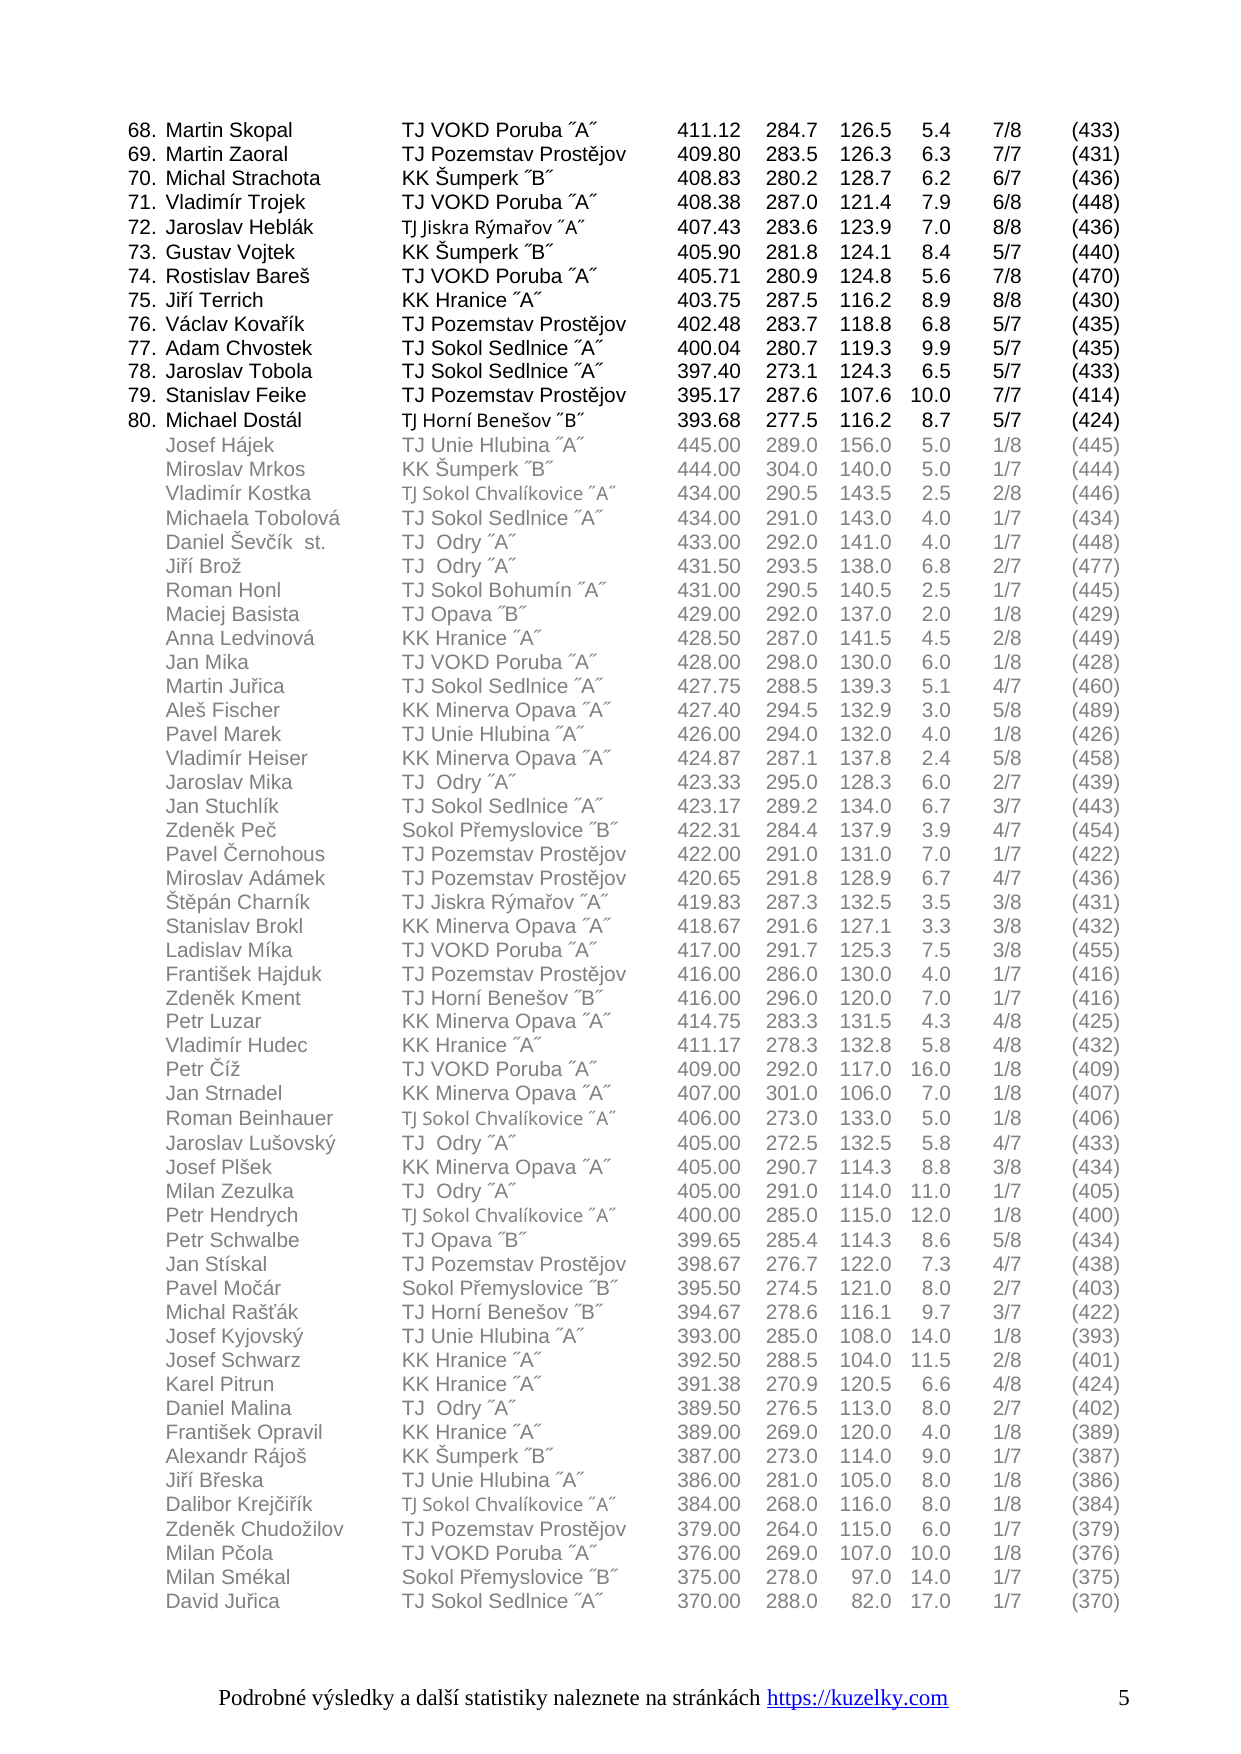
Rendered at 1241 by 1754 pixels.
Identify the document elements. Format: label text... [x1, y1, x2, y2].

text Roman Honl TJ Sokol Bohumín ˝A˝ 431.00 290.5 140.5 2.5 1/7 (445) [106, 578, 1134, 602]
text Daniel Malina TJ Odry ˝A˝ 389.50 276.5 113.0 8.0 2/7 (402) [106, 1396, 1134, 1420]
text 77. Adam Chvostek TJ Sokol Sedlnice ˝A˝ 400.04 280.7 119.3 9.9 5/7 (435) [106, 335, 1134, 359]
text David Juřica TJ Sokol Sedlnice ˝A˝ 370.00 288.0 82.0 17.0 1/7 (370) [106, 1589, 1134, 1613]
text Jan Stískal TJ Pozemstav Prostějov 398.67 276.7 122.0 7.3 4/7 (438) [106, 1252, 1134, 1276]
text Miroslav Mrkos KK Šumperk ˝B˝ 444.00 304.0 140.0 5.0 1/7 (444) [106, 457, 1134, 481]
text Petr Hendrych TJ Sokol Chvalíkovice ˝A˝ 400.00 285.0 115.0 12.0 1/8 (400) [106, 1202, 1134, 1228]
text Stanislav Brokl KK Minerva Opava ˝A˝ 418.67 291.6 127.1 3.3 3/8 (432) [106, 913, 1134, 937]
text 76. Václav Kovařík TJ Pozemstav Prostějov 402.48 283.7 118.8 6.8 5/7 (435) [106, 311, 1134, 335]
text Jan Strnadel KK Minerva Opava ˝A˝ 407.00 301.0 106.0 7.0 1/8 (407) [106, 1081, 1134, 1105]
text Aleš Fischer KK Minerva Opava ˝A˝ 427.40 294.5 132.9 3.0 5/8 (489) [106, 698, 1134, 722]
text Miroslav Adámek TJ Pozemstav Prostějov 420.65 291.8 128.9 6.7 4/7 (436) [106, 866, 1134, 889]
text Josef Kyjovský TJ Unie Hlubina ˝A˝ 393.00 285.0 108.0 14.0 1/8 (393) [106, 1324, 1134, 1348]
text 74. Rostislav Bareš TJ VOKD Poruba ˝A˝ 405.71 280.9 124.8 5.6 7/8 (470) [106, 263, 1134, 287]
text Anna Ledvinová KK Hranice ˝A˝ 428.50 287.0 141.5 4.5 2/8 (449) [106, 626, 1134, 650]
text 72. Jaroslav Heblák TJ Jiskra Rýmařov ˝A˝ 407.43 283.6 123.9 7.0 8/8 (436) [106, 214, 1134, 239]
text 71. Vladimír Trojek TJ VOKD Poruba ˝A˝ 408.38 287.0 121.4 7.9 6/8 (448) [106, 190, 1134, 214]
text František Opravil KK Hranice ˝A˝ 389.00 269.0 120.0 4.0 1/8 (389) [106, 1420, 1134, 1444]
text Jan Mika TJ VOKD Poruba ˝A˝ 428.00 298.0 130.0 6.0 1/8 (428) [106, 650, 1134, 674]
text 80. Michael Dostál TJ Horní Benešov ˝B˝ 393.68 277.5 116.2 8.7 5/7 (424) [106, 407, 1134, 433]
text Vladimír Hudec KK Hranice ˝A˝ 411.17 278.3 132.8 5.8 4/8 (432) [106, 1033, 1134, 1057]
text Daniel Ševčík st. TJ Odry ˝A˝ 433.00 292.0 141.0 4.0 1/7 (448) [106, 530, 1134, 554]
text Martin Juřica TJ Sokol Sedlnice ˝A˝ 427.75 288.5 139.3 5.1 4/7 (460) [106, 674, 1134, 698]
text Vladimír Heiser KK Minerva Opava ˝A˝ 424.87 287.1 137.8 2.4 5/8 (458) [106, 746, 1134, 770]
text Michal Rašťák TJ Horní Benešov ˝B˝ 394.67 278.6 116.1 9.7 3/7 (422) [106, 1300, 1134, 1324]
text Josef Schwarz KK Hranice ˝A˝ 392.50 288.5 104.0 11.5 2/8 (401) [106, 1348, 1134, 1372]
text Milan Smékal Sokol Přemyslovice ˝B˝ 375.00 278.0 97.0 14.0 1/7 (375) [106, 1565, 1134, 1589]
text Petr Číž TJ VOKD Poruba ˝A˝ 409.00 292.0 117.0 16.0 1/8 (409) [106, 1057, 1134, 1081]
text Milan Pčola TJ VOKD Poruba ˝A˝ 376.00 269.0 107.0 10.0 1/8 (376) [106, 1541, 1134, 1565]
text Petr Luzar KK Minerva Opava ˝A˝ 414.75 283.3 131.5 4.3 4/8 (425) [106, 1009, 1134, 1033]
text Zdeněk Kment TJ Horní Benešov ˝B˝ 416.00 296.0 120.0 7.0 1/7 (416) [106, 985, 1134, 1009]
text Alexandr Rájoš KK Šumperk ˝B˝ 387.00 273.0 114.0 9.0 1/7 (387) [106, 1444, 1134, 1468]
text 79. Stanislav Feike TJ Pozemstav Prostějov 395.17 287.6 107.6 10.0 7/7 (414) [106, 383, 1134, 407]
text Petr Schwalbe TJ Opava ˝B˝ 399.65 285.4 114.3 8.6 5/8 (434) [106, 1228, 1134, 1252]
text Dalibor Krejčiřík TJ Sokol Chvalíkovice ˝A˝ 384.00 268.0 116.0 8.0 1/8 (384) [106, 1492, 1134, 1517]
text Zdeněk Peč Sokol Přemyslovice ˝B˝ 422.31 284.4 137.9 3.9 4/7 (454) [106, 818, 1134, 842]
text Vladimír Kostka TJ Sokol Chvalíkovice ˝A˝ 434.00 290.5 143.5 2.5 2/8 (446) [106, 481, 1134, 506]
text Maciej Basista TJ Opava ˝B˝ 429.00 292.0 137.0 2.0 1/8 (429) [106, 602, 1134, 626]
text František Hajduk TJ Pozemstav Prostějov 416.00 286.0 130.0 4.0 1/7 (416) [106, 961, 1134, 985]
text Jaroslav Lušovský TJ Odry ˝A˝ 405.00 272.5 132.5 5.8 4/7 (433) [106, 1131, 1134, 1154]
text 68. Martin Skopal TJ VOKD Poruba ˝A˝ 411.12 284.7 126.5 5.4 7/8 (433) [106, 118, 1134, 142]
text Štěpán Charník TJ Jiskra Rýmařov ˝A˝ 419.83 287.3 132.5 3.5 3/8 (431) [106, 889, 1134, 913]
text 75. Jiří Terrich KK Hranice ˝A˝ 403.75 287.5 116.2 8.9 8/8 (430) [106, 287, 1134, 311]
text 70. Michal Strachota KK Šumperk ˝B˝ 408.83 280.2 128.7 6.2 6/7 (436) [106, 166, 1134, 190]
text Jan Stuchlík TJ Sokol Sedlnice ˝A˝ 423.17 289.2 134.0 6.7 3/7 (443) [106, 794, 1134, 818]
text Pavel Močár Sokol Přemyslovice ˝B˝ 395.50 274.5 121.0 8.0 2/7 (403) [106, 1276, 1134, 1300]
text Ladislav Míka TJ VOKD Poruba ˝A˝ 417.00 291.7 125.3 7.5 3/8 (455) [106, 937, 1134, 961]
text Pavel Marek TJ Unie Hlubina ˝A˝ 426.00 294.0 132.0 4.0 1/8 (426) [106, 722, 1134, 746]
text Michaela Tobolová TJ Sokol Sedlnice ˝A˝ 434.00 291.0 143.0 4.0 1/7 (434) [106, 506, 1134, 530]
text Pavel Černohous TJ Pozemstav Prostějov 422.00 291.0 131.0 7.0 1/7 (422) [106, 842, 1134, 866]
text Jiří Břeska TJ Unie Hlubina ˝A˝ 386.00 281.0 105.0 8.0 1/8 (386) [106, 1468, 1134, 1492]
text Zdeněk Chudožilov TJ Pozemstav Prostějov 379.00 264.0 115.0 6.0 1/7 (379) [106, 1517, 1134, 1541]
text Jaroslav Mika TJ Odry ˝A˝ 423.33 295.0 128.3 6.0 2/7 (439) [106, 770, 1134, 794]
text Karel Pitrun KK Hranice ˝A˝ 391.38 270.9 120.5 6.6 4/8 (424) [106, 1372, 1134, 1396]
text Roman Beinhauer TJ Sokol Chvalíkovice ˝A˝ 406.00 273.0 133.0 5.0 1/8 (406) [106, 1105, 1134, 1131]
text Jiří Brož TJ Odry ˝A˝ 431.50 293.5 138.0 6.8 2/7 (477) [106, 554, 1134, 578]
text 69. Martin Zaoral TJ Pozemstav Prostějov 409.80 283.5 126.3 6.3 7/7 (431) [106, 142, 1134, 166]
text Milan Zezulka TJ Odry ˝A˝ 405.00 291.0 114.0 11.0 1/7 (405) [106, 1178, 1134, 1202]
text Josef Plšek KK Minerva Opava ˝A˝ 405.00 290.7 114.3 8.8 3/8 (434) [106, 1154, 1134, 1178]
text Josef Hájek TJ Unie Hlubina ˝A˝ 445.00 289.0 156.0 5.0 1/8 (445) [106, 433, 1134, 457]
text 78. Jaroslav Tobola TJ Sokol Sedlnice ˝A˝ 397.40 273.1 124.3 6.5 5/7 (433) [106, 359, 1134, 383]
text 73. Gustav Vojtek KK Šumperk ˝B˝ 405.90 281.8 124.1 8.4 5/7 (440) [106, 239, 1134, 263]
